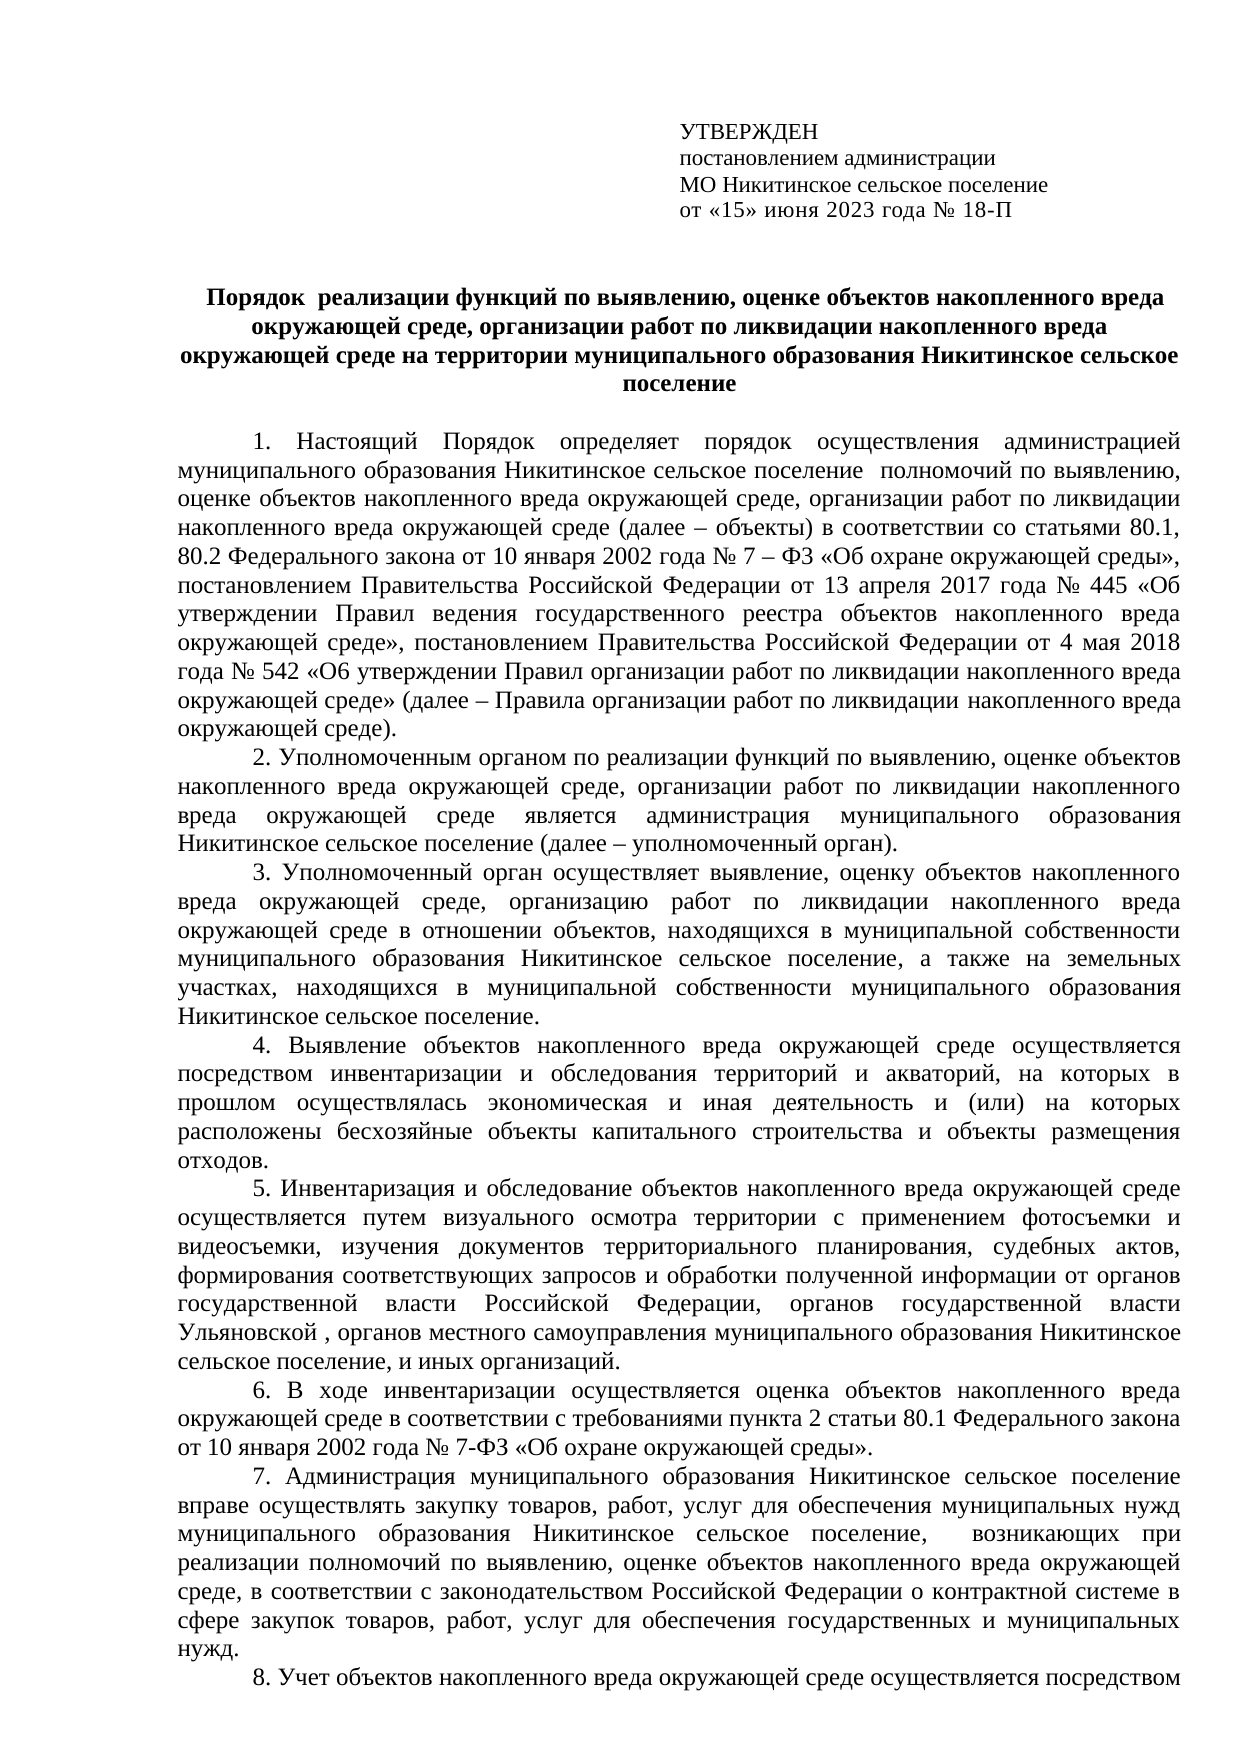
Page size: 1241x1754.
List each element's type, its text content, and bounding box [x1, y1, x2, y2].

text 4. Выявление объектов накопленного вреда окружающей среде осуществляется посредством инвентаризации и обследования территорий и акваторий, на которых в прошлом осуществлялась экономическая и иная деятельность и (или) на которых расположены бесхозяйные объекты капитального строительства и объекты размещения отходов. [177, 1030, 1181, 1173]
text 1. Настоящий Порядок определяет порядок осуществления администрацией муниципального образования Никитинское сельское поселение полномочий по выявлению, оценке объектов накопленного вреда окружающей среде, организации работ по ликвидации накопленного вреда окружающей среде (далее – объекты) в соответствии со статьями 80.1, 80.2 Федерального закона от 10 января 2002 года № 7 – Ф3 «Об охране окружающей среды», постановлением Правительства Российской Федерации от 13 апреля 2017 года № 445 «Об утверждении Правил ведения государственного реестра объектов накопленного вреда окружающей среде», постановлением Правительства Российской Федерации от 4 мая 2018 года № 542 «О6 утверждении Правил организации работ по ликвидации накопленного вреда окружающей среде» (далее – Правила организации работ по ликвидации накопленного вреда окружающей среде). [177, 426, 1181, 742]
text 3. Уполномоченный орган осуществляет выявление, оценку объектов накопленного вреда окружающей среде, организацию работ по ликвидации накопленного вреда окружающей среде в отношении объектов, находящихся в муниципальной собственности муниципального образования Никитинское сельское поселение, а также на земельных участках, находящихся в муниципальной собственности муниципального образования Никитинское сельское поселение. [177, 857, 1181, 1030]
text 7. Администрация муниципального образования Никитинское сельское поселение вправе осуществлять закупку товаров, работ, услуг для обеспечения муниципальных нужд муниципального образования Никитинское сельское поселение, возникающих при реализации полномочий по выявлению, оценке объектов накопленного вреда окружающей среде, в соответствии с законодательством Российской Федерации о контрактной системе в сфере закупок товаров, работ, услуг для обеспечения государственных и муниципальных нужд. [177, 1461, 1181, 1662]
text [177, 1662, 1181, 1691]
text 2. Уполномоченным органом по реализации функций по выявлению, оценке объектов накопленного вреда окружающей среде, организации работ по ликвидации накопленного вреда окружающей среде является администрация муниципального образования Никитинское сельское поселение (далее – уполномоченный орган). [177, 742, 1181, 857]
text УТВЕРЖДЕН [177, 118, 1181, 144]
text МО Никитинское сельское поселение [177, 171, 1181, 197]
text 5. Инвентаризация и обследование объектов накопленного вреда окружающей среде осуществляется путем визуального осмотра территории с применением фотосъемки и видеосъемки, изучения документов территориального планирования, судебных актов, формирования соответствующих запросов и обработки полученной информации от органов государственной власти Российской Федерации, органов государственной власти Ульяновской , органов местного самоуправления муниципального образования Никитинское сельское поселение, и иных организаций. [177, 1173, 1181, 1375]
text постановлением администрации [177, 144, 1181, 171]
text от «15» июня 2023 года № 18-П [679, 197, 1181, 222]
text Порядок реализации функций по выявлению, оценке объектов накопленного вреда окружающей среде, организации работ по ликвидации накопленного вреда окружающей среде на территории муниципального образования Никитинское сельское поселение [177, 282, 1181, 397]
text 6. В ходе инвентаризации осуществляется оценка объектов накопленного вреда окружающей среде в соответствии с требованиями пункта 2 статьи 80.1 Федерального закона от 10 января 2002 года № 7-ФЗ «Об охране окружающей среды». [177, 1375, 1181, 1461]
